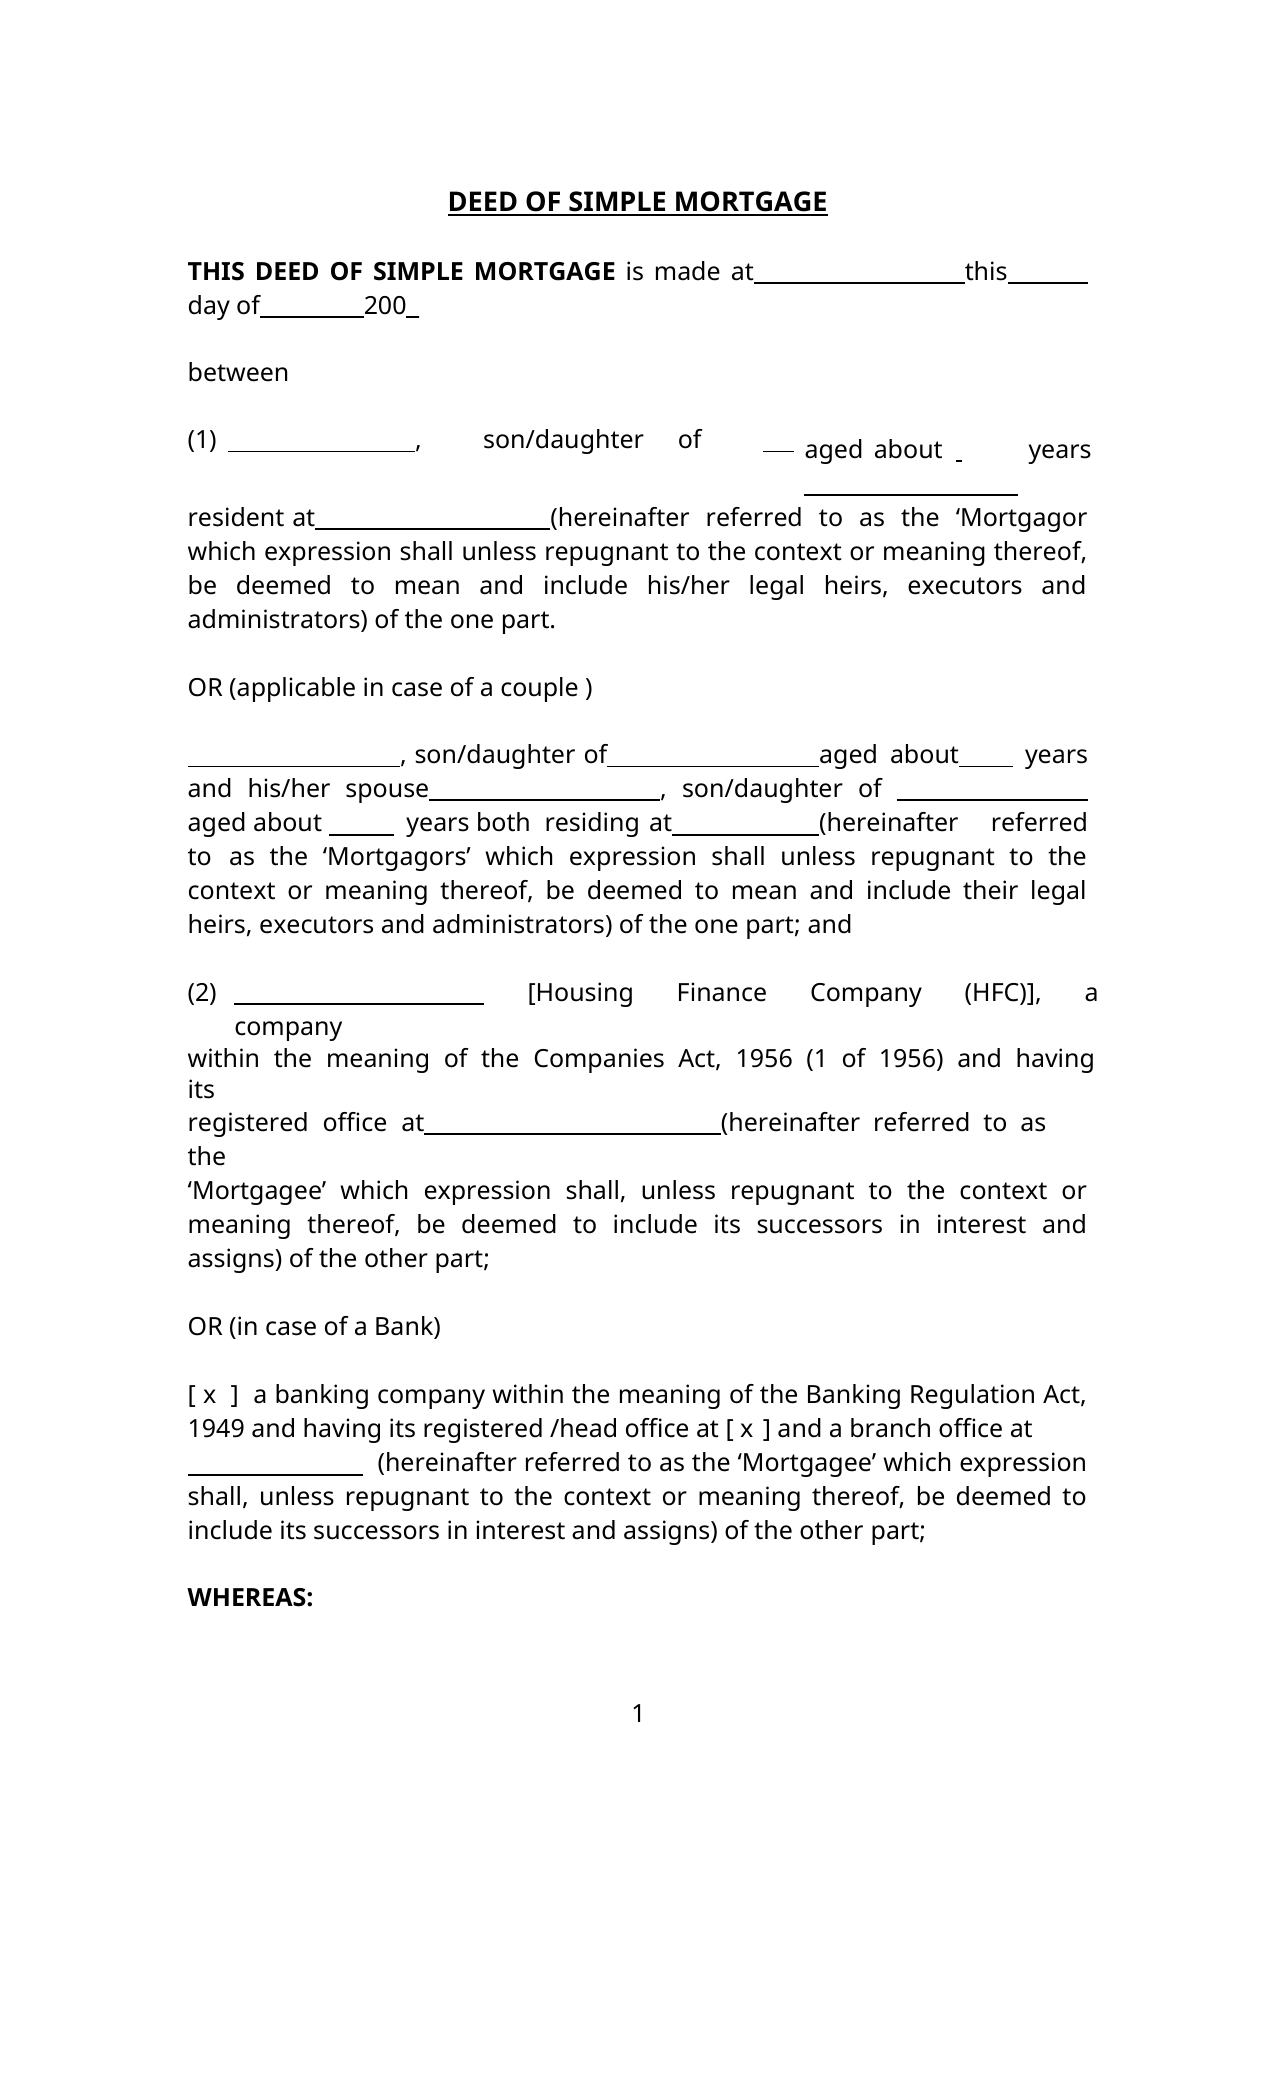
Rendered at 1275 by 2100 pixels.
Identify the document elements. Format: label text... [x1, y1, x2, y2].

text within the meaning of the Companies Act, 1956 (1 of 1956) and having its [187, 1042, 1100, 1104]
text OR (applicable in case of a couple ) [187, 669, 1100, 704]
list , son/daughter of [187, 422, 793, 490]
text ‘Mortgagee’ which expression shall, unless repugnant to the context or meaning thereof, be deemed to include its successors in interest and assigns) of the other part; [187, 1172, 1088, 1275]
text registered office at (hereinafter referred to as the [187, 1104, 1100, 1172]
text , son/daughter of aged about years and his/her spouse , son/daughter of aged about years both residing at (hereinafter referred to as the ‘Mortgagors’ which expression shall unless repugnant to the context or meaning thereof, be deemed to mean and include their legal heirs, executors and administrators) of the one part; and [187, 737, 1088, 941]
text resident at (hereinafter referred to as the ‘Mortgagor which expression shall unless repugnant to the context or meaning thereof, be deemed to mean and include his/her legal heirs, executors and administrators) of the one part. [187, 499, 1088, 636]
text OR (in case of a Bank) [187, 1308, 1100, 1343]
title DEED OF SIMPLE MORTGAGE [377, 182, 898, 219]
text aged about [804, 431, 1018, 494]
text between [187, 354, 1100, 389]
text [ x ] a banking company within the meaning of the Banking Regulation Act, 1949 and having its registered /head office at [ x ] and a branch office at [187, 1377, 1088, 1445]
text THIS DEED OF SIMPLE MORTGAGE is made at this day of 200 [187, 253, 1088, 321]
text (hereinafter referred to as the ‘Mortgagee’ which expression shall, unless repugnant to the context or meaning thereof, be deemed to include its successors in interest and assigns) of the other part; [187, 1445, 1088, 1547]
text years [1028, 431, 1100, 465]
list [Housing Finance Company (HFC)], a company [187, 974, 1100, 1042]
subtitle WHEREAS: [187, 1580, 1100, 1614]
